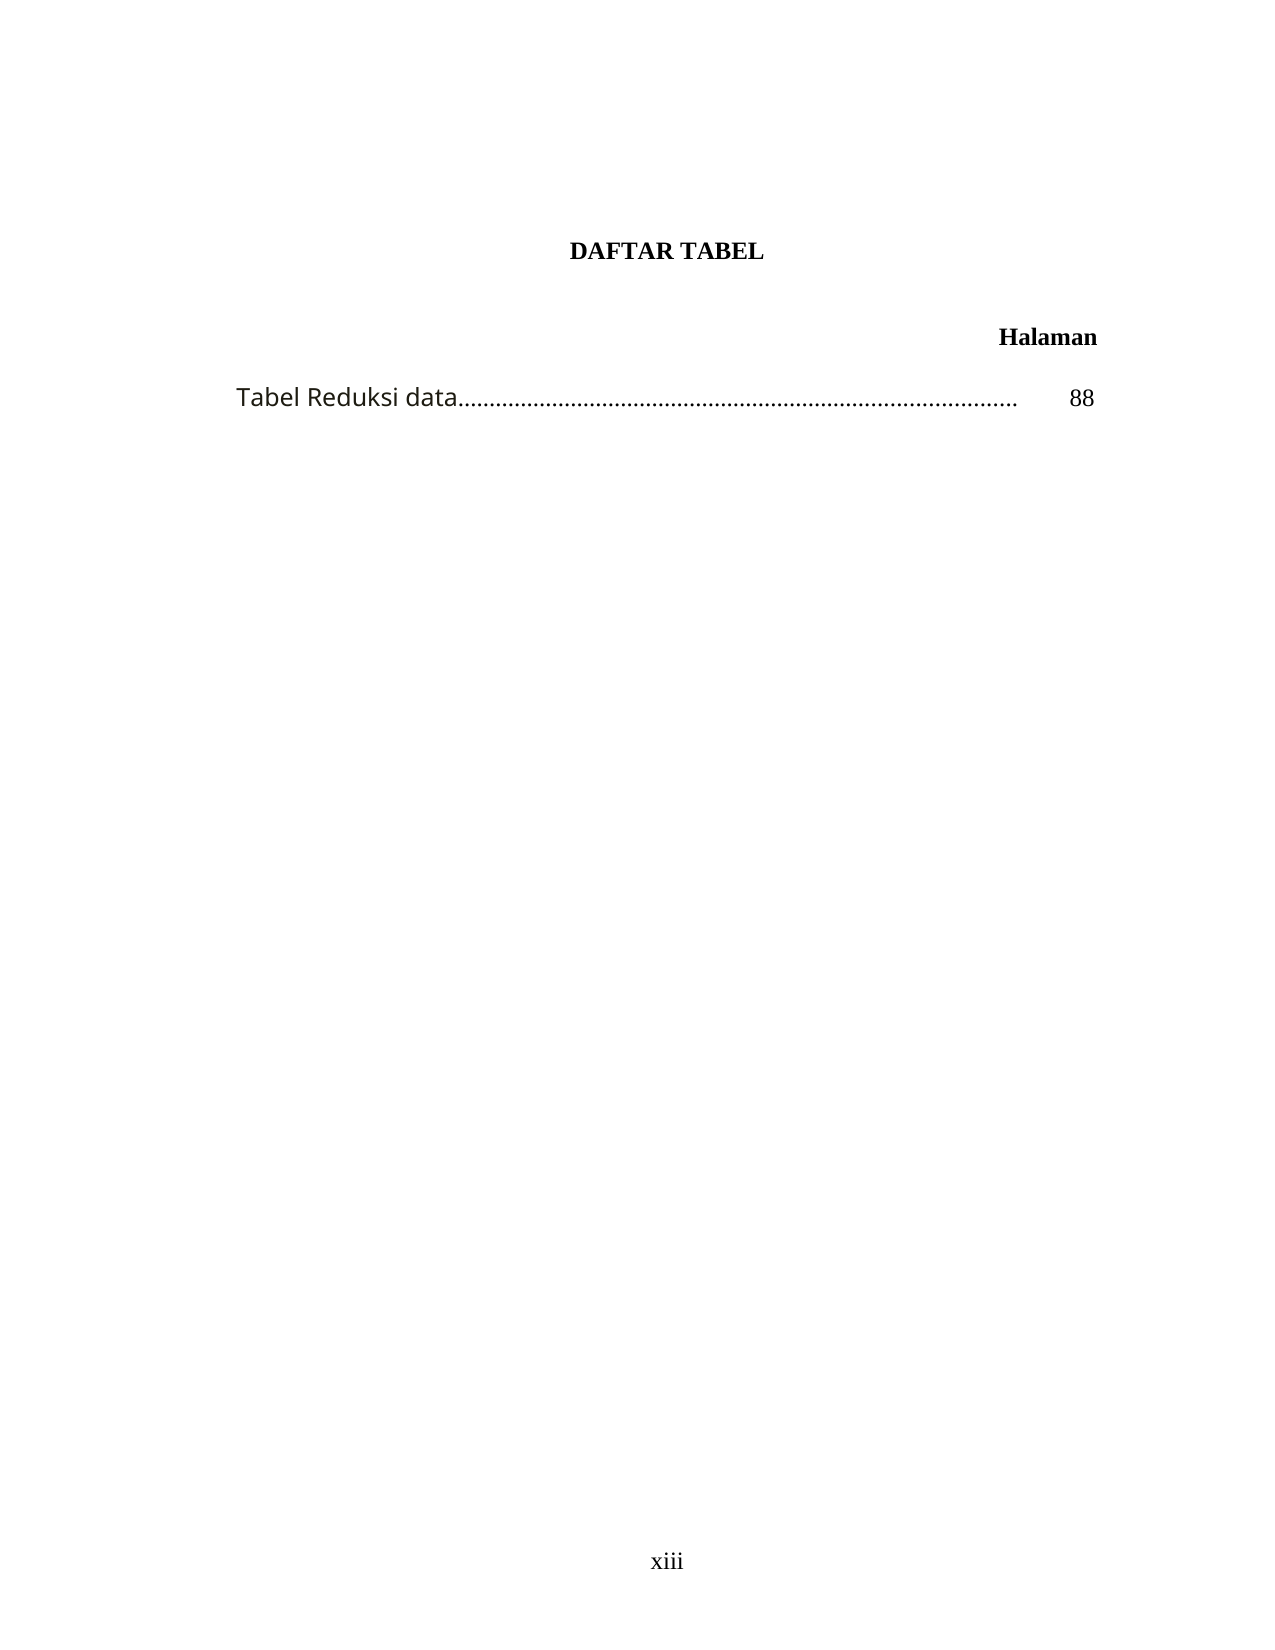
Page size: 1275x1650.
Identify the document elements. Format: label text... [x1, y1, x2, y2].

text Halaman [236, 322, 1098, 351]
text Tabel Reduksi data 88 [236, 380, 1098, 414]
text DAFTAR TABEL [236, 236, 1098, 265]
